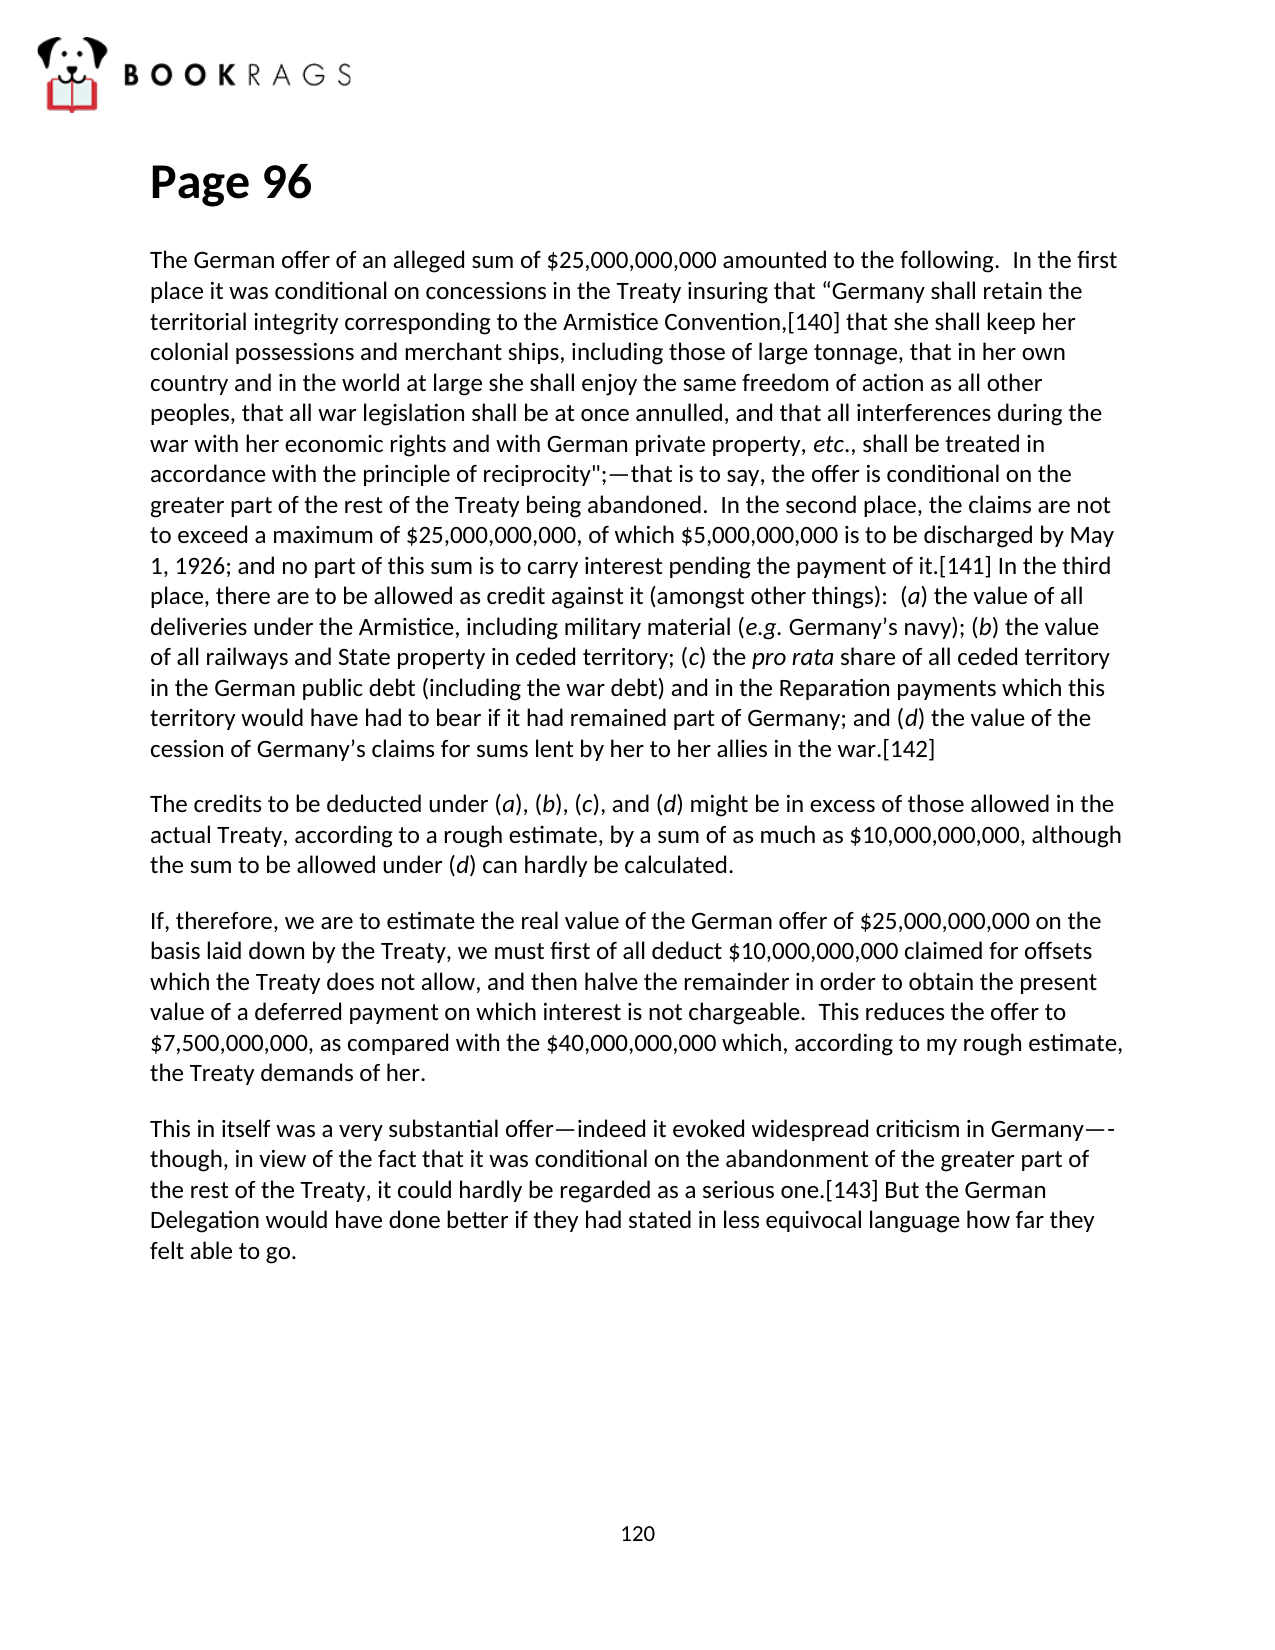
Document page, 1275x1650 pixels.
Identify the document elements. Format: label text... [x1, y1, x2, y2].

text If, therefore, we are to estimate the real value of the German offer of $25,000,000,000 on the basis laid down by the Treaty, we must first of all deduct $10,000,000,000 claimed for offsets which the Treaty does not allow, and then halve the remainder in order to obtain the present value of a deferred payment on which interest is not chargeable. This reduces the offer to $7,500,000,000, as compared with the $40,000,000,000 which, according to my rough estimate, the Treaty demands of her. [150, 905, 1125, 1088]
text Page 96 [150, 150, 1125, 211]
text The credits to be deducted under (a), (b), (c), and (d) might be in excess of those allowed in the actual Treaty, according to a rough estimate, by a sum of as much as $10,000,000,000, although the sum to be allowed under (d) can hardly be calculated. [150, 788, 1125, 880]
text This in itself was a very substantial offer—­indeed it evoked widespread criticism in Germany—­though, in view of the fact that it was conditional on the abandonment of the greater part of the rest of the Treaty, it could hardly be regarded as a serious one.[143] But the German Delegation would have done better if they had stated in less equivocal language how far they felt able to go. [150, 1113, 1125, 1266]
picture [37, 37, 351, 113]
text The German offer of an alleged sum of $25,000,000,000 amounted to the following. In the first place it was conditional on concessions in the Treaty insuring that “Germany shall retain the territorial integrity corresponding to the Armistice Convention,[140] that she shall keep her colonial possessions and merchant ships, including those of large tonnage, that in her own country and in the world at large she shall enjoy the same freedom of action as all other peoples, that all war legislation shall be at once annulled, and that all interferences during the war with her economic rights and with German private property, etc., shall be treated in accordance with the principle of reciprocity";—­that is to say, the offer is conditional on the greater part of the rest of the Treaty being abandoned. In the second place, the claims are not to exceed a maximum of $25,000,000,000, of which $5,000,000,000 is to be discharged by May 1, 1926; and no part of this sum is to carry interest pending the payment of it.[141] In the third place, there are to be allowed as credit against it (amongst other things): (a) the value of all deliveries under the Armistice, including military material (e.g. Germany’s navy); (b) the value of all railways and State property in ceded territory; (c) the pro rata share of all ceded territory in the German public debt (including the war debt) and in the Reparation payments which this territory would have had to bear if it had remained part of Germany; and (d) the value of the cession of Germany’s claims for sums lent by her to her allies in the war.[142] [150, 244, 1125, 763]
